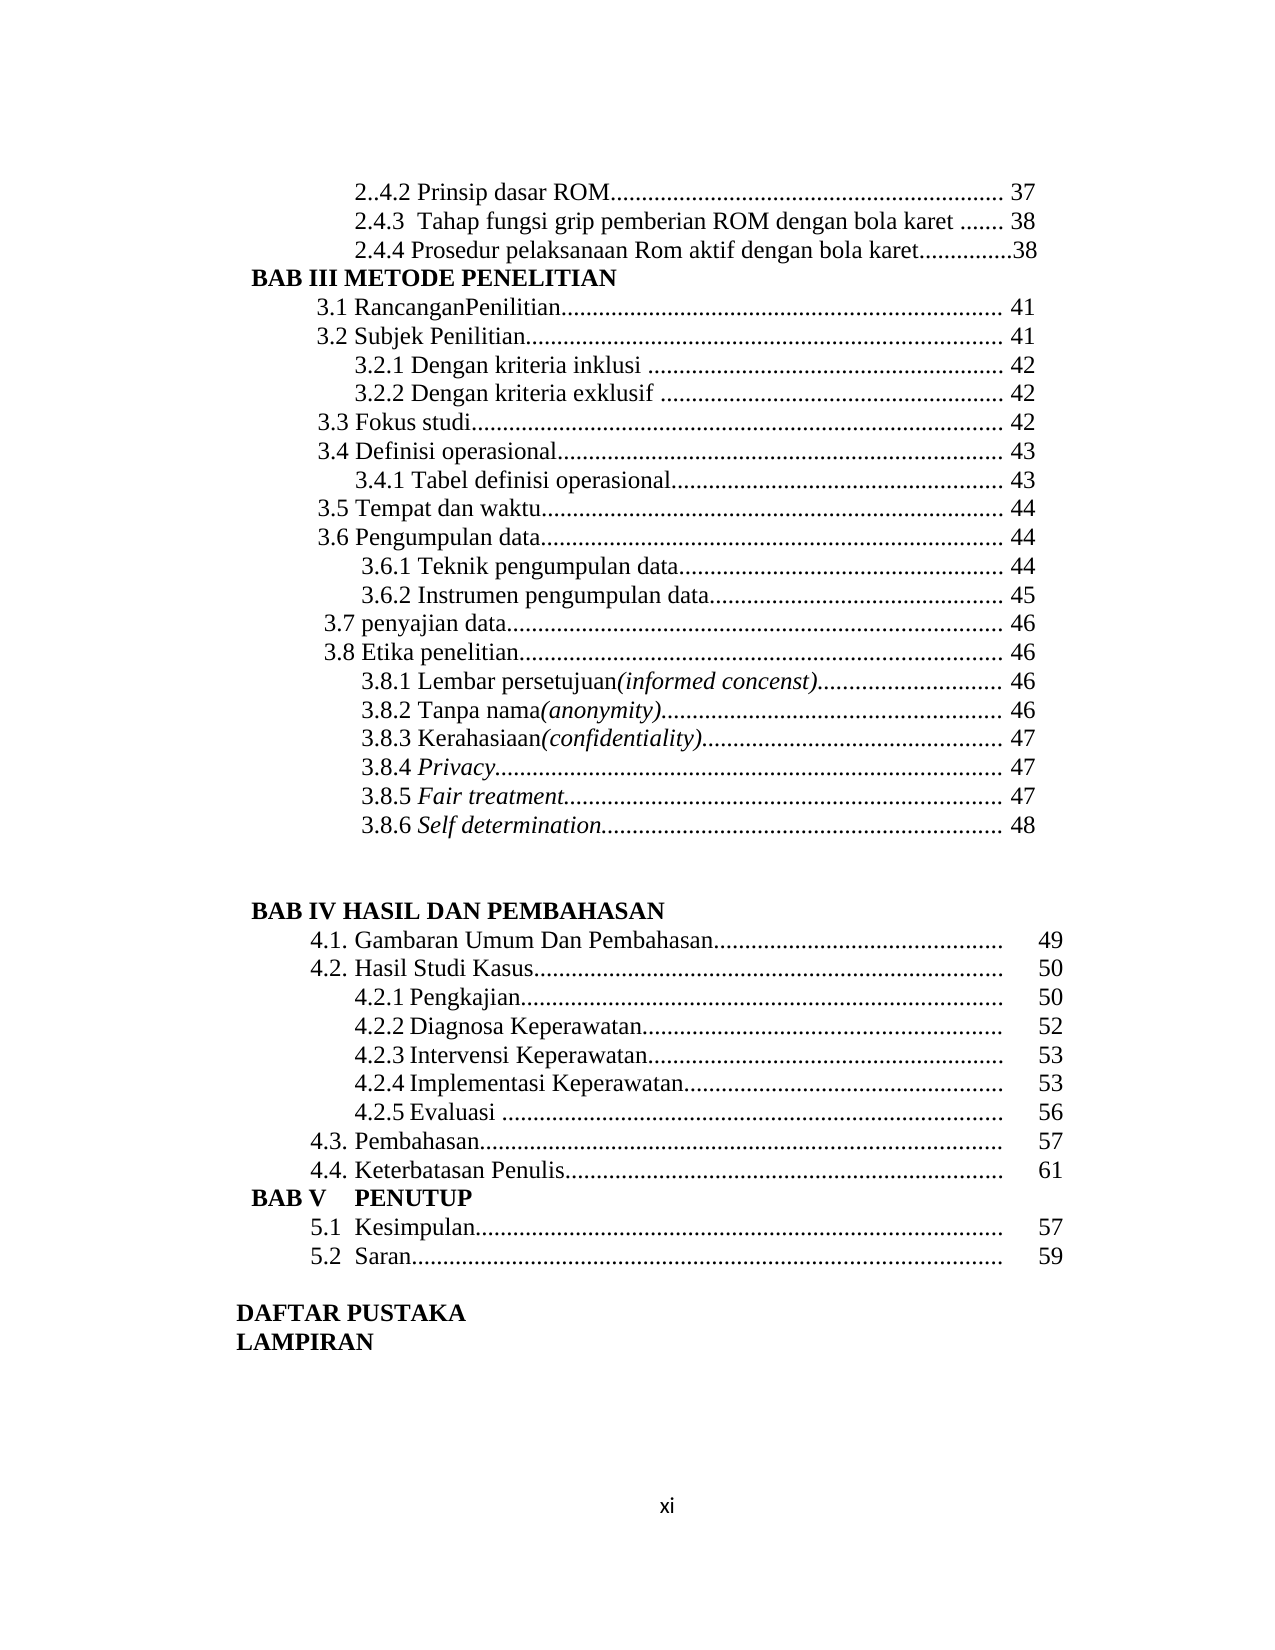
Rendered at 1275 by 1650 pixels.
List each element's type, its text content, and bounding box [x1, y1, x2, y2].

text 3.8.2 Tanpa nama(anonymity) 46 [236, 695, 1098, 723]
text 4.2.1 Pengkajian 50 [354, 982, 1098, 1011]
text BAB III METODE PENELITIAN [251, 263, 1098, 292]
text 5.1 Kesimpulan 57 [310, 1212, 1098, 1241]
text 3.6.1 Teknik pengumpulan data 44 [236, 551, 1098, 580]
text 5.2 Saran 59 [310, 1241, 1098, 1270]
text 3.3 Fokus studi 42 [236, 407, 1098, 436]
text 4.1. Gambaran Umum Dan Pembahasan 49 [310, 925, 1098, 953]
text 3.8.4 Privacy 47 [236, 752, 1098, 781]
text 3.8.1 Lembar persetujuan(informed concenst) 46 [236, 666, 1098, 695]
text 4.2. Hasil Studi Kasus 50 [310, 953, 1098, 982]
text 3.7 penyajian data 46 [236, 608, 1098, 637]
text 3.8 Etika penelitian 46 [236, 637, 1098, 666]
text 4.2.3 Intervensi Keperawatan 53 [354, 1040, 1098, 1068]
text 3.8.6 Self determination 48 [236, 810, 1098, 838]
text 3.4.1 Tabel definisi operasional 43 [236, 465, 1098, 493]
text 4.3. Pembahasan 57 [310, 1126, 1098, 1155]
text 3.8.5 Fair treatment 47 [236, 781, 1098, 810]
text 3.6 Pengumpulan data 44 [236, 522, 1098, 551]
text 2..4.2 Prinsip dasar ROM 37 [354, 177, 1098, 206]
text DAFTAR PUSTAKA [236, 1298, 1098, 1327]
text 2.4.4 Prosedur pelaksanaan Rom aktif dengan bola karet...............38 [354, 235, 1098, 263]
text 3.5 Tempat dan waktu 44 [236, 493, 1098, 522]
text BAB IV HASIL DAN PEMBAHASAN [251, 896, 1098, 925]
text 3.4 Definisi operasional 43 [236, 436, 1098, 465]
text 3.1 RancanganPenilitian 41 [310, 292, 1098, 321]
text BAB V PENUTUP [251, 1183, 1098, 1212]
text 3.8.3 Kerahasiaan(confidentiality) 47 [236, 723, 1098, 752]
text 3.2.1 Dengan kriteria inklusi 42 [310, 350, 1098, 378]
text 3.6.2 Instrumen pengumpulan data 45 [236, 580, 1098, 608]
text 4.4. Keterbatasan Penulis 61 [310, 1155, 1098, 1183]
text 4.2.5 Evaluasi 56 [354, 1097, 1098, 1126]
text 3.2.2 Dengan kriteria exklusif 42 [310, 378, 1098, 407]
text 4.2.2 Diagnosa Keperawatan 52 [354, 1011, 1098, 1040]
text LAMPIRAN [236, 1327, 1098, 1356]
text 2.4.3 Tahap fungsi grip pemberian ROM dengan bola karet 38 [354, 206, 1098, 235]
text 3.2 Subjek Penilitian 41 [310, 321, 1098, 350]
text 4.2.4 Implementasi Keperawatan 53 [354, 1068, 1098, 1097]
